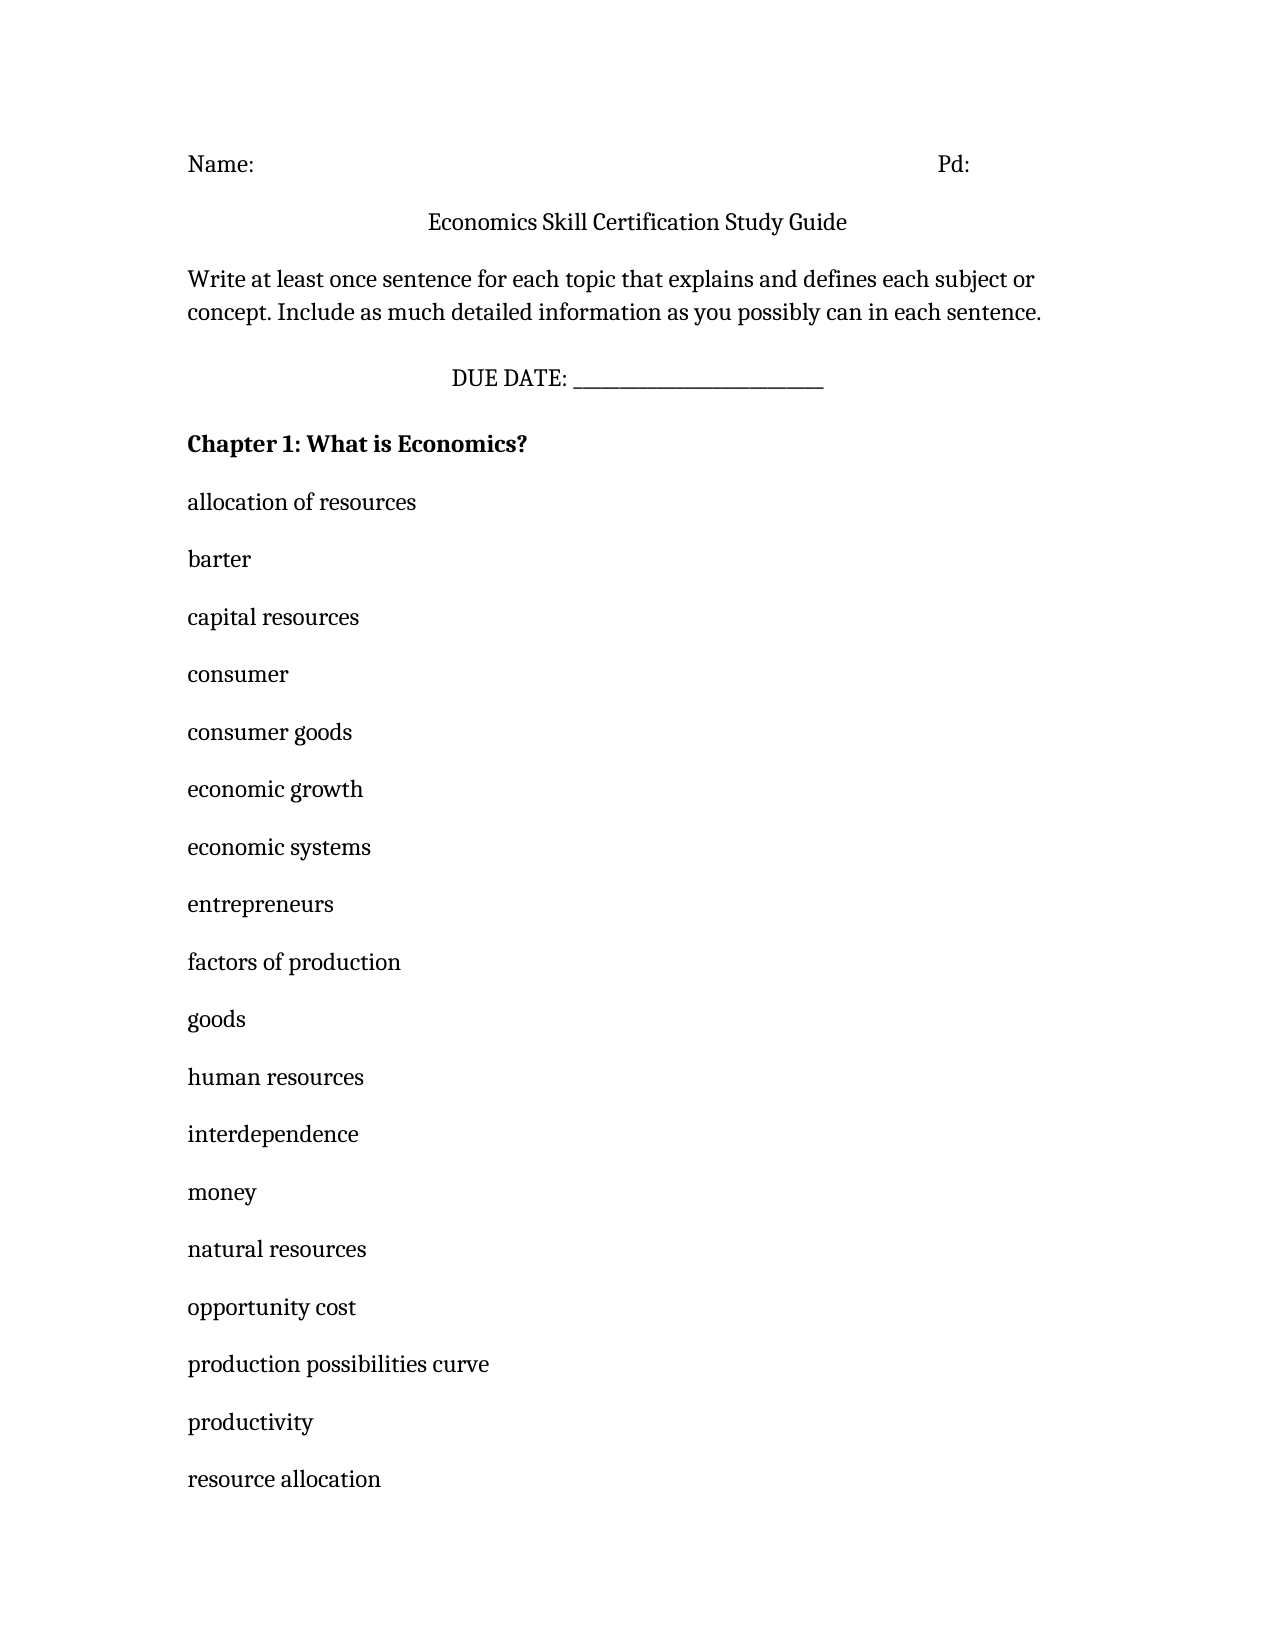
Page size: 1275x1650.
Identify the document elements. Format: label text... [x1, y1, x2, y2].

text Name: Pd: [187, 150, 1087, 179]
text resource allocation [187, 1465, 1087, 1494]
text DUE DATE: ___________________________ [187, 364, 1087, 393]
text production possibilities curve [187, 1350, 1087, 1379]
text opportunity cost [187, 1293, 1087, 1321]
text goods [187, 1005, 1087, 1034]
text entrepreneurs [187, 890, 1087, 919]
text Write at least once sentence for each topic that explains and defines each subject or concept. Include as much detailed information as you possibly can in each sentence. [187, 265, 1087, 327]
text productivity [187, 1408, 1087, 1436]
text barter [187, 545, 1087, 574]
text Chapter 1: What is Economics? [187, 430, 1087, 459]
text interdependence [187, 1120, 1087, 1149]
text consumer goods [187, 718, 1087, 746]
text factors of production [187, 948, 1087, 976]
text economic systems [187, 833, 1087, 861]
text money [187, 1178, 1087, 1206]
text Economics Skill Certification Study Guide [187, 207, 1087, 236]
text economic growth [187, 775, 1087, 804]
text natural resources [187, 1235, 1087, 1264]
text human resources [187, 1063, 1087, 1091]
text consumer [187, 660, 1087, 689]
text capital resources [187, 603, 1087, 631]
text allocation of resources [187, 488, 1087, 516]
